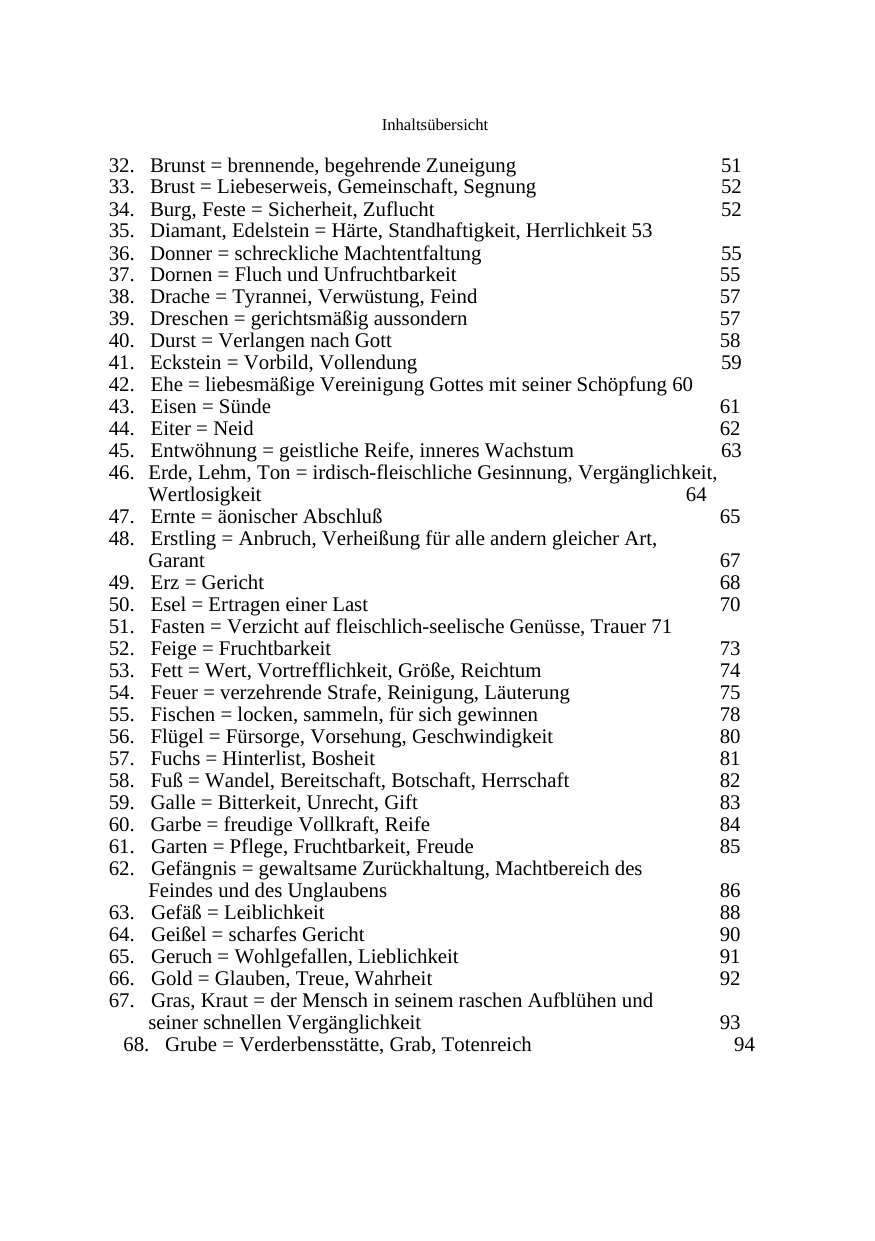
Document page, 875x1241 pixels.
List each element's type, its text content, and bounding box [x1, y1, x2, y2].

list Grube = Verderbensstätte, Grab, Totenreich 94 [123, 1034, 763, 1056]
list Fett = Wert, Vortrefflichkeit, Größe, Reichtum 74 [108, 660, 763, 682]
list Gold = Glauben, Treue, Wahrheit 92 [108, 968, 763, 990]
list Feuer = verzehrende Strafe, Reinigung, Läuterung 75 [108, 682, 763, 704]
text seiner schnellen Vergänglichkeit 93 [148, 1012, 763, 1034]
list Entwöhnung = geistliche Reife, inneres Wachstum 63 [108, 440, 763, 462]
list Geruch = Wohlgefallen, Lieblichkeit 91 [108, 946, 763, 968]
list Erstling = Anbruch, Verheißung für alle andern gleicher Art, [108, 528, 763, 550]
list Garten = Pflege, Fruchtbarkeit, Freude 85 [108, 836, 763, 858]
list Geißel = scharfes Gericht 90 [108, 924, 763, 946]
list Dreschen = gerichtsmäßig aussondern 57 [108, 308, 763, 330]
list Feige = Fruchtbarkeit 73 [108, 638, 763, 660]
list Eisen = Sünde 61 [108, 396, 763, 418]
list Fasten = Verzicht auf fleischlich-seelische Genüsse, Trauer 71 [108, 616, 763, 638]
list Eiter = Neid 62 [108, 418, 763, 440]
list Gefäß = Leiblichkeit 88 [108, 902, 763, 924]
list Gras, Kraut = der Mensch in seinem raschen Aufblühen und [108, 990, 763, 1012]
list Donner = schreckliche Machtentfaltung 55 [108, 242, 763, 264]
list Ehe = liebesmäßige Vereinigung Gottes mit seiner Schöpfung 60 [108, 374, 763, 396]
list Galle = Bitterkeit, Unrecht, Gift 83 [108, 792, 763, 814]
list Durst = Verlangen nach Gott 58 [108, 330, 763, 352]
list Fischen = locken, sammeln, für sich gewinnen 78 [108, 704, 763, 726]
list Fuß = Wandel, Bereitschaft, Botschaft, Herrschaft 82 [108, 770, 763, 792]
list Garbe = freudige Vollkraft, Reife 84 [108, 814, 763, 836]
list Ernte = äonischer Abschluß 65 [108, 506, 763, 528]
text Garant 67 [148, 550, 763, 572]
list Diamant, Edelstein = Härte, Standhaftigkeit, Herrlichkeit 53 [108, 220, 763, 242]
list Gefängnis = gewaltsame Zurückhaltung, Machtbereich des [108, 858, 763, 880]
list Dornen = Fluch und Unfruchtbarkeit 55 [108, 264, 763, 286]
list Erde, Lehm, Ton = irdisch-fleischliche Gesinnung, Vergänglichkeit, Wertlosigkeit 64 [108, 462, 763, 506]
text Feindes und des Unglaubens 86 [148, 880, 763, 902]
list Eckstein = Vorbild, Vollendung 59 [108, 352, 763, 374]
list Brunst = brennende, begehrende Zuneigung 51 [108, 154, 763, 176]
list Esel = Ertragen einer Last 70 [108, 594, 763, 616]
list Brust = Liebeserweis, Gemeinschaft, Segnung 52 [108, 176, 763, 198]
list Flügel = Fürsorge, Vorsehung, Geschwindigkeit 80 [108, 726, 763, 748]
list Erz = Gericht 68 [108, 572, 763, 594]
list Burg, Feste = Sicherheit, Zuflucht 52 [108, 198, 763, 220]
list Drache = Tyrannei, Verwüstung, Feind 57 [108, 286, 763, 308]
list Fuchs = Hinterlist, Bosheit 81 [108, 748, 763, 770]
